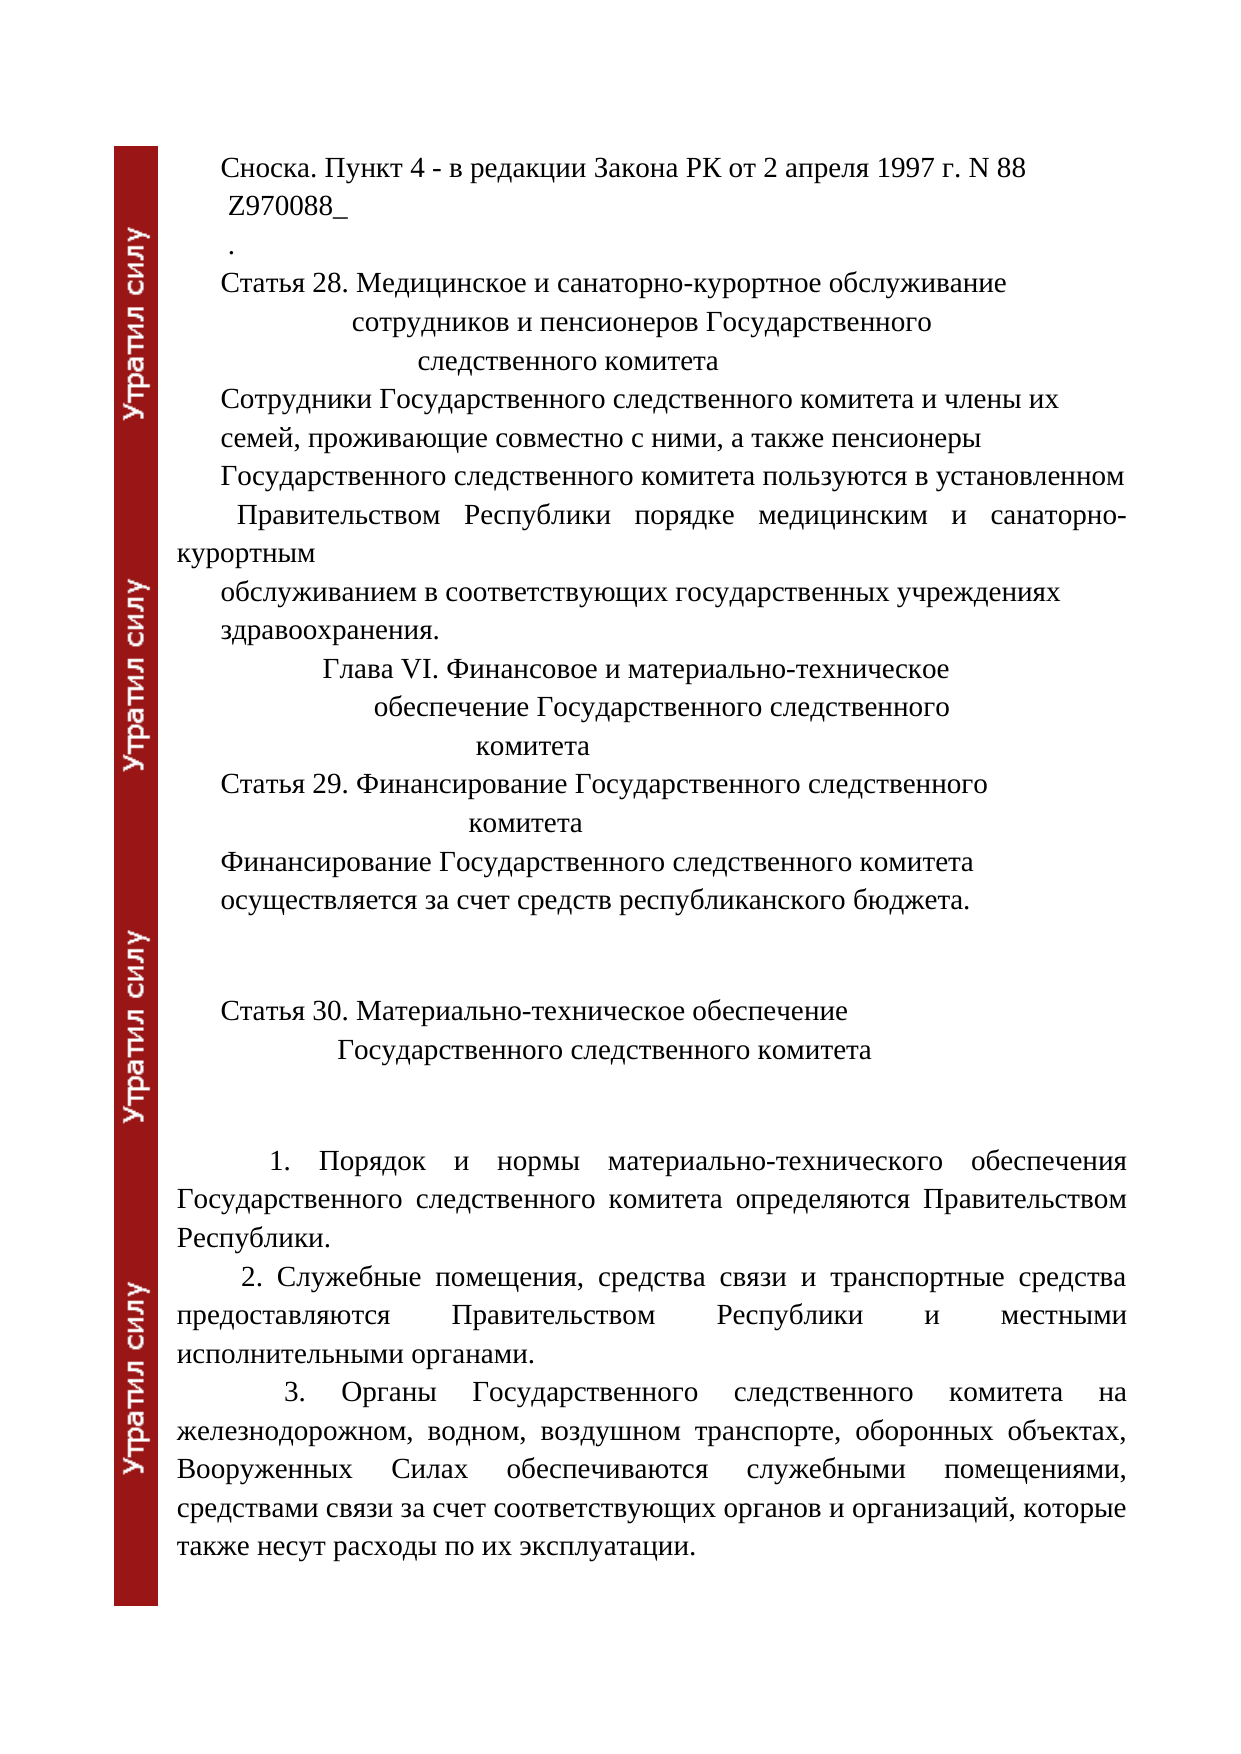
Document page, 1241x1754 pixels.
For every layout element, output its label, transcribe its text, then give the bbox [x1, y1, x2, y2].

text Государственного следственного комитета пользуются в установленном [112, 458, 1128, 492]
text семей, проживающие совместно с ними, а также пенсионеры [112, 420, 1128, 453]
picture [114, 376, 158, 381]
text 2. Служебные помещения, средства связи и транспортные средства предоставляются Правительством Республики и местными исполнительными органами. [112, 1259, 1128, 1369]
picture [114, 453, 158, 458]
text Государственного следственного комитета [112, 1032, 1128, 1066]
text Статья 30. Материально-техническое обеспечение [112, 993, 1128, 1027]
text Статья 29. Финансирование Государственного следственного [112, 767, 1128, 800]
picture [114, 877, 158, 882]
picture [114, 569, 158, 574]
text Финансирование Государственного следственного комитета [112, 844, 1128, 877]
text Сноска. Пункт 4 - в редакции Закона РК от 2 апреля 1997 г. N 88 [112, 150, 1128, 183]
text . [112, 227, 1128, 261]
picture [114, 684, 158, 689]
text Правительством Республики порядке медицинским и санаторно-курортным [112, 497, 1128, 569]
picture [114, 222, 158, 227]
text Глава VI. Финансовое и материально-техническое [112, 651, 1128, 684]
text комитета [112, 805, 1128, 839]
text 3. Органы Государственного следственного комитета на железнодорожном, водном, воздушном транспорте, оборонных объектах, Вооруженных Силах обеспечиваются служебными помещениями, средствами связи за счет соответствующих органов и организаций, которые также несут расходы по их эксплуатации. [112, 1374, 1128, 1562]
text следственного комитета [112, 343, 1128, 376]
text обеспечение Государственного следственного [112, 689, 1128, 723]
picture [114, 299, 158, 304]
text Z970088_ [112, 188, 1128, 222]
picture [114, 1066, 158, 1143]
text обслуживанием в соответствующих государственных учреждениях [112, 574, 1128, 607]
text сотрудников и пенсионеров Государственного [112, 304, 1128, 338]
picture [114, 146, 158, 150]
picture [114, 492, 158, 497]
picture [114, 762, 158, 767]
picture [114, 800, 158, 805]
picture [114, 1369, 158, 1374]
picture [114, 338, 158, 343]
picture [114, 916, 158, 993]
picture [114, 183, 158, 188]
text осуществляется за счет средств республиканского бюджета. [112, 882, 1128, 916]
picture [114, 261, 158, 266]
picture [114, 1027, 158, 1032]
text Статья 28. Медицинское и санаторно-курортное обслуживание [112, 266, 1128, 299]
text Сотрудники Государственного следственного комитета и члены их [112, 381, 1128, 415]
picture [114, 1254, 158, 1259]
text 1. Порядок и нормы материально-технического обеспечения Государственного следственного комитета определяются Правительством Республики. [112, 1143, 1128, 1254]
text комитета [112, 728, 1128, 762]
picture [114, 646, 158, 651]
picture [114, 1562, 158, 1606]
picture [114, 607, 158, 612]
picture [114, 415, 158, 420]
picture [114, 723, 158, 728]
text здравоохранения. [112, 612, 1128, 646]
picture [114, 839, 158, 844]
